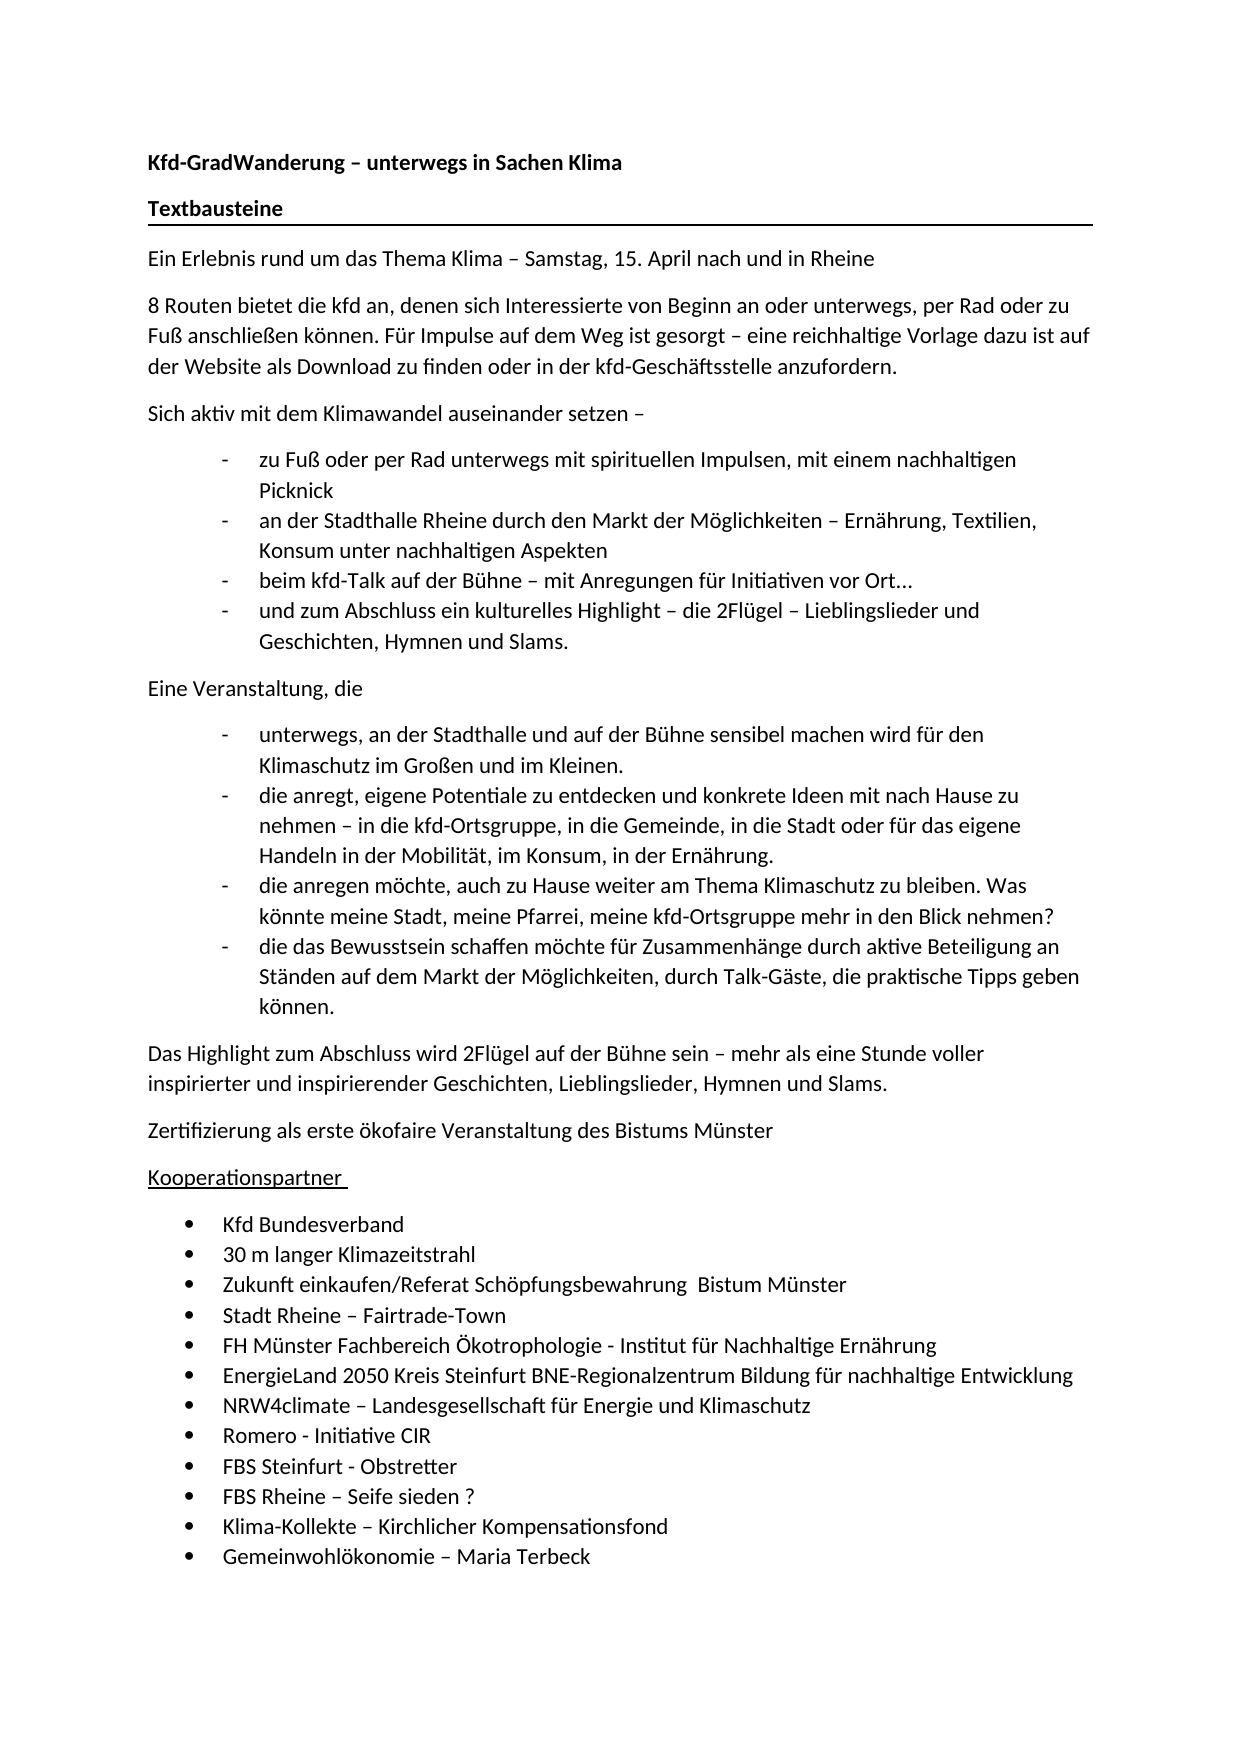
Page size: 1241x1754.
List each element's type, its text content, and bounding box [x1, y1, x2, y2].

text Textbausteine [148, 194, 1093, 224]
list EnergieLand 2050 Kreis Steinfurt BNE-Regionalzentrum Bildung für nachhaltige Entwicklung [185, 1361, 1093, 1389]
list und zum Abschluss ein kulturelles Highlight – die 2Flügel – Lieblingslieder und Geschichten, Hymnen und Slams. [221, 597, 1093, 655]
list NRW4climate – Landesgesellschaft für Energie und Klimaschutz [185, 1391, 1093, 1419]
list die anregen möchte, auch zu Hause weiter am Thema Klimaschutz zu bleiben. Was könnte meine Stadt, meine Pfarrei, meine kfd-Ortsgruppe mehr in den Blick nehmen? [221, 872, 1093, 930]
list unterwegs, an der Stadthalle und auf der Bühne sensibel machen wird für den Klimaschutz im Großen und im Kleinen. [221, 721, 1093, 779]
text Sich aktiv mit dem Klimawandel auseinander setzen – [148, 399, 1093, 427]
list Zukunft einkaufen/Referat Schöpfungsbewahrung Bistum Münster [185, 1271, 1093, 1298]
list 30 m langer Klimazeitstrahl [185, 1240, 1093, 1268]
list die anregt, eigene Potentiale zu entdecken und konkrete Ideen mit nach Hause zu nehmen – in die kfd-Ortsgruppe, in die Gemeinde, in die Stadt oder für das eigene Handeln in der Mobilität, im Konsum, in der Ernährung. [221, 781, 1093, 869]
list Kfd Bundesverband [185, 1210, 1093, 1238]
list FBS Rheine – Seife sieden ? [185, 1482, 1093, 1510]
list zu Fuß oder per Rad unterwegs mit spirituellen Impulsen, mit einem nachhaltigen Picknick [221, 446, 1093, 504]
list Klima-Kollekte – Kirchlicher Kompensationsfond [185, 1512, 1093, 1540]
list die das Bewusstsein schaffen möchte für Zusammenhänge durch aktive Beteiligung an Ständen auf dem Markt der Möglichkeiten, durch Talk-Gäste, die praktische Tipps geben können. [221, 932, 1093, 1020]
text Eine Veranstaltung, die [148, 674, 1093, 702]
list FH Münster Fachbereich Ökotrophologie - Institut für Nachhaltige Ernährung [185, 1331, 1093, 1359]
list FBS Steinfurt - Obstretter [185, 1452, 1093, 1480]
text Kooperationspartner [148, 1163, 1093, 1191]
text 8 Routen bietet die kfd an, denen sich Interessierte von Beginn an oder unterwegs, per Rad oder zu Fuß anschließen können. Für Impulse auf dem Weg ist gesorgt – eine reichhaltige Vorlage dazu ist auf der Website als Download zu finden oder in der kfd-Geschäftsstelle anzufordern. [148, 291, 1093, 380]
text Zertifizierung als erste ökofaire Veranstaltung des Bistums Münster [148, 1116, 1093, 1144]
list an der Stadthalle Rheine durch den Markt der Möglichkeiten – Ernährung, Textilien, Konsum unter nachhaltigen Aspekten [221, 506, 1093, 564]
list Romero - Initiative CIR [185, 1422, 1093, 1449]
text Kfd-GradWanderung – unterwegs in Sachen Klima [148, 148, 1093, 176]
text Ein Erlebnis rund um das Thema Klima – Samstag, 15. April nach und in Rheine [148, 244, 1093, 272]
list beim kfd-Talk auf der Bühne – mit Anregungen für Initiativen vor Ort... [221, 566, 1093, 594]
text Das Highlight zum Abschluss wird 2Flügel auf der Bühne sein – mehr als eine Stunde voller inspirierter und inspirierender Geschichten, Lieblingslieder, Hymnen und Slams. [148, 1039, 1093, 1097]
list Gemeinwohlökonomie – Maria Terbeck [185, 1542, 1093, 1570]
list Stadt Rheine – Fairtrade-Town [185, 1301, 1093, 1329]
